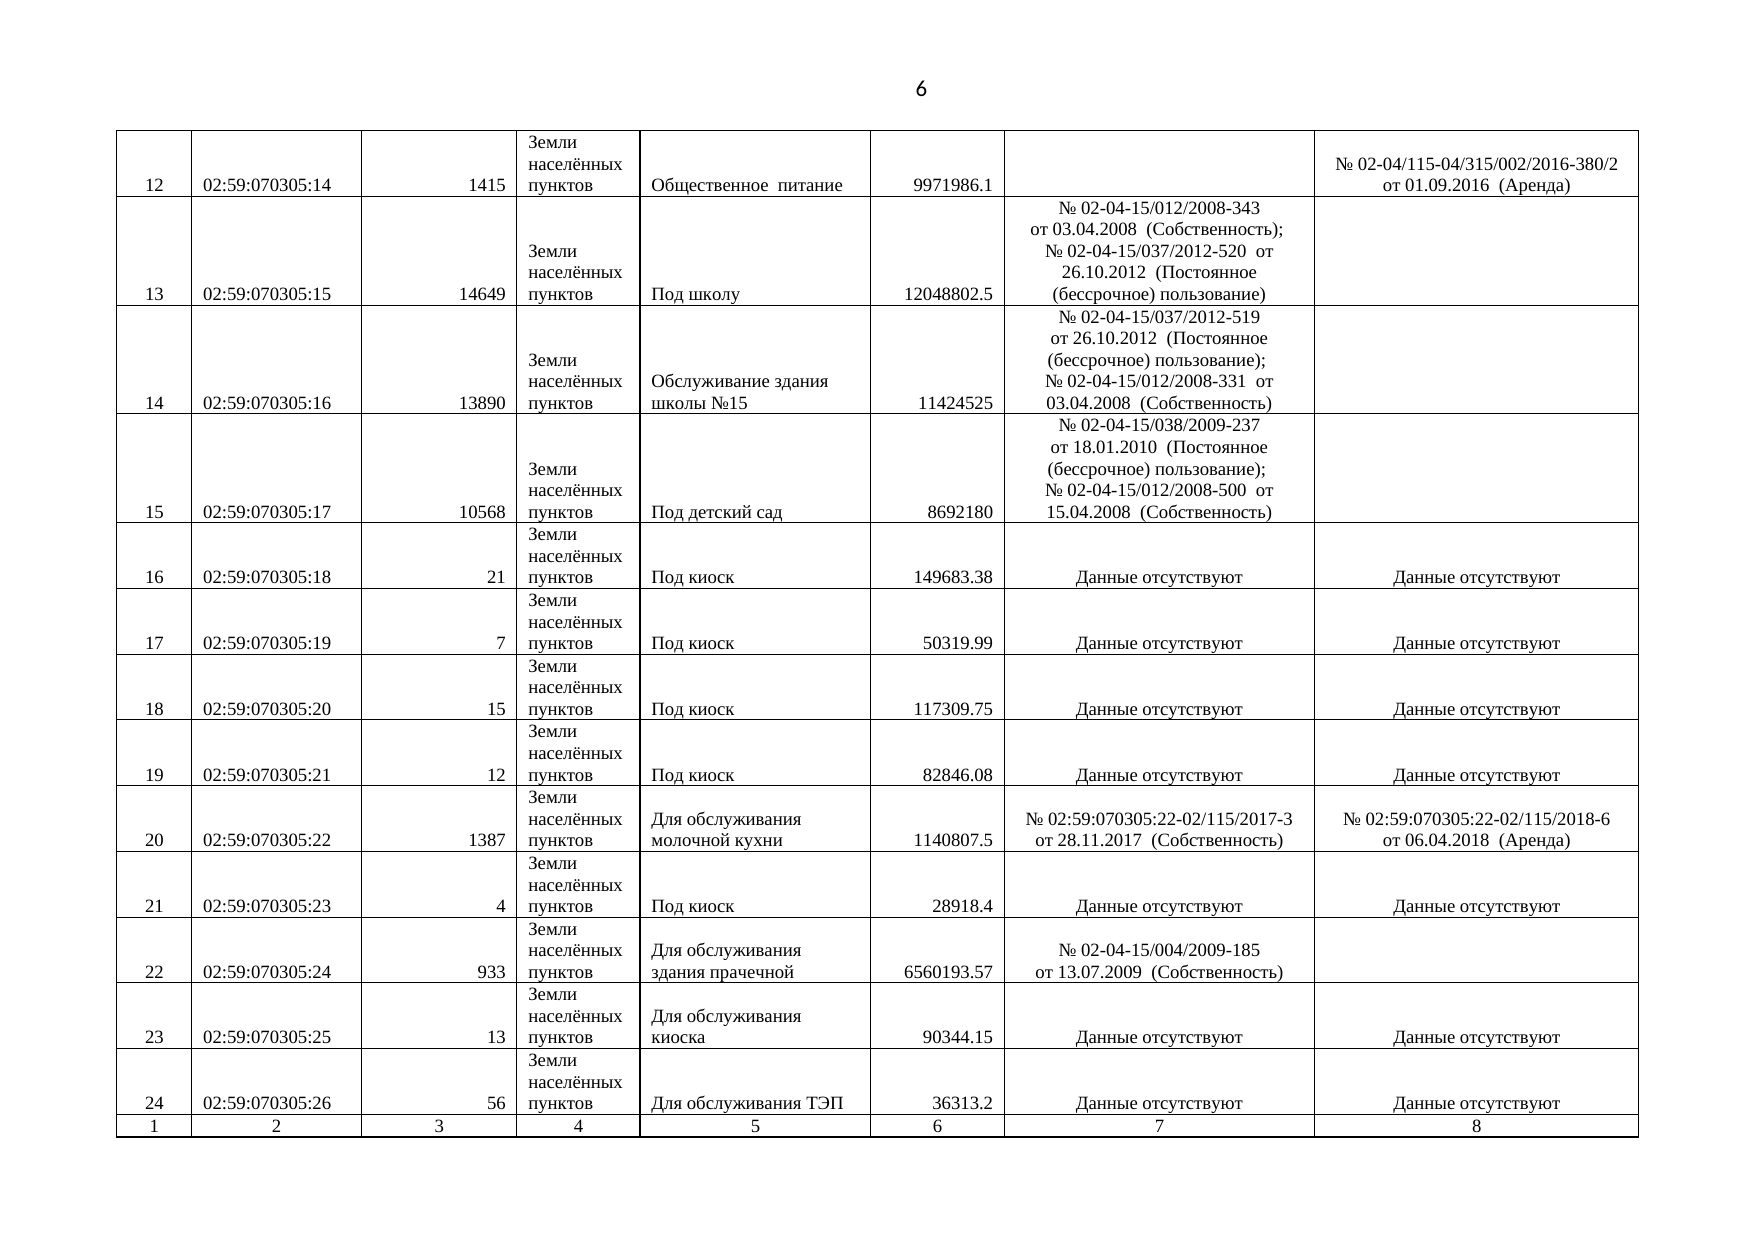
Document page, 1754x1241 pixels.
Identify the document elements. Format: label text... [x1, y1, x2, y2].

table_cell 16 [117, 523, 191, 588]
table_cell Данные отсутствуют [1315, 720, 1638, 785]
table_cell 28918.4 [871, 852, 1004, 917]
table_cell 1 [117, 1115, 191, 1136]
table_cell 56 [362, 1049, 516, 1114]
table_cell 13 [362, 983, 516, 1048]
table_cell 1415 [362, 131, 516, 196]
table_cell Для обслуживания здания прачечной [641, 918, 870, 982]
table_cell 4 [517, 1115, 639, 1136]
table_cell 6 [871, 1115, 1004, 1136]
table_cell 36313.2 [871, 1049, 1004, 1114]
table_cell Земли населённых пунктов [517, 589, 639, 654]
table_cell 6560193.57 [871, 918, 1004, 982]
table_cell Данные отсутствуют [1315, 852, 1638, 917]
table_cell [1315, 306, 1638, 413]
table_cell Под киоск [641, 720, 870, 785]
table_cell 8692180 [871, 414, 1004, 522]
table_cell 02:59:070305:26 [192, 1049, 361, 1114]
table_cell 19 [117, 720, 191, 785]
table_cell 82846.08 [871, 720, 1004, 785]
table_cell 21 [117, 852, 191, 917]
table_cell 5 [641, 1115, 870, 1136]
table_cell 22 [117, 918, 191, 982]
table_cell 02:59:070305:16 [192, 306, 361, 413]
table_cell № 02-04-15/004/2009-185 от 13.07.2009 (Собственность) [1005, 918, 1314, 982]
table_cell Земли населённых пунктов [517, 131, 639, 196]
table_cell Для обслуживания ТЭП [641, 1049, 870, 1114]
table_cell 117309.75 [871, 655, 1004, 719]
table_cell Данные отсутствуют [1315, 1049, 1638, 1114]
table_cell Под школу [641, 197, 870, 304]
table_cell Земли населённых пунктов [517, 852, 639, 917]
table_cell № 02:59:070305:22-02/115/2018-6 от 06.04.2018 (Аренда) [1315, 786, 1638, 851]
table_cell Земли населённых пунктов [517, 523, 639, 588]
table_cell 12048802.5 [871, 197, 1004, 304]
table_cell Под киоск [641, 523, 870, 588]
table_cell 02:59:070305:18 [192, 523, 361, 588]
table_cell Данные отсутствуют [1005, 655, 1314, 719]
table_cell 7 [1005, 1115, 1314, 1136]
table_cell [1315, 197, 1638, 304]
table_cell Общественное питание [641, 131, 870, 196]
table_cell Обслуживание здания школы №15 [641, 306, 870, 413]
table_cell 02:59:070305:14 [192, 131, 361, 196]
table_cell 02:59:070305:20 [192, 655, 361, 719]
table_cell 21 [362, 523, 516, 588]
table_cell 02:59:070305:21 [192, 720, 361, 785]
table_cell Данные отсутствуют [1315, 655, 1638, 719]
table_cell Земли населённых пунктов [517, 786, 639, 851]
table_cell 02:59:070305:24 [192, 918, 361, 982]
table_cell 3 [362, 1115, 516, 1136]
table_cell 20 [117, 786, 191, 851]
table_cell 1387 [362, 786, 516, 851]
table_cell 149683.38 [871, 523, 1004, 588]
table_cell 02:59:070305:23 [192, 852, 361, 917]
table_cell 10568 [362, 414, 516, 522]
table_cell 02:59:070305:19 [192, 589, 361, 654]
table_cell 13890 [362, 306, 516, 413]
table_cell 90344.15 [871, 983, 1004, 1048]
table_cell № 02-04/115-04/315/002/2016-380/2 от 01.09.2016 (Аренда) [1315, 131, 1638, 196]
table_cell 12 [117, 131, 191, 196]
table_cell Данные отсутствуют [1005, 1049, 1314, 1114]
table_cell 02:59:070305:22 [192, 786, 361, 851]
table_cell 23 [117, 983, 191, 1048]
table_cell [1315, 918, 1638, 982]
table_cell Земли населённых пунктов [517, 414, 639, 522]
table_cell [1315, 414, 1638, 522]
table_cell Для обслуживания молочной кухни [641, 786, 870, 851]
table_cell Под киоск [641, 852, 870, 917]
table_cell 1140807.5 [871, 786, 1004, 851]
table_cell Данные отсутствуют [1315, 983, 1638, 1048]
table_cell 12 [362, 720, 516, 785]
table_cell 02:59:070305:17 [192, 414, 361, 522]
table_cell 18 [117, 655, 191, 719]
table_cell Данные отсутствуют [1005, 852, 1314, 917]
table_cell Под киоск [641, 655, 870, 719]
table_cell Земли населённых пунктов [517, 1049, 639, 1114]
table_cell Данные отсутствуют [1005, 983, 1314, 1048]
table_cell Данные отсутствуют [1005, 589, 1314, 654]
table_cell Земли населённых пунктов [517, 983, 639, 1048]
table_cell Данные отсутствуют [1315, 589, 1638, 654]
table_cell Данные отсутствуют [1005, 720, 1314, 785]
table_cell Под киоск [641, 589, 870, 654]
table_cell 02:59:070305:25 [192, 983, 361, 1048]
table_cell 15 [362, 655, 516, 719]
table_cell Земли населённых пунктов [517, 918, 639, 982]
table_cell 9971986.1 [871, 131, 1004, 196]
table_cell № 02-04-15/012/2008-343 от 03.04.2008 (Собственность); № 02-04-15/037/2012-520 от 26.10.2012 (Постоянное (бессрочное) пользование) [1005, 197, 1314, 304]
table_cell 11424525 [871, 306, 1004, 413]
table_cell 14 [117, 306, 191, 413]
table_cell 15 [117, 414, 191, 522]
table_cell Земли населённых пунктов [517, 720, 639, 785]
table_cell 2 [192, 1115, 361, 1136]
table_cell 4 [362, 852, 516, 917]
table_cell Данные отсутствуют [1315, 523, 1638, 588]
table_cell 50319.99 [871, 589, 1004, 654]
table_cell Земли населённых пунктов [517, 655, 639, 719]
table_cell № 02-04-15/037/2012-519 от 26.10.2012 (Постоянное (бессрочное) пользование); № 02-04-15/012/2008-331 от 03.04.2008 (Собственность) [1005, 306, 1314, 413]
table_cell 17 [117, 589, 191, 654]
table_cell № 02:59:070305:22-02/115/2017-3 от 28.11.2017 (Собственность) [1005, 786, 1314, 851]
table_cell Земли населённых пунктов [517, 197, 639, 304]
table_cell 7 [362, 589, 516, 654]
table_cell Под детский сад [641, 414, 870, 522]
table_cell 13 [117, 197, 191, 304]
table_cell Данные отсутствуют [1005, 523, 1314, 588]
table_cell [1005, 131, 1314, 196]
table_cell 933 [362, 918, 516, 982]
table_cell 02:59:070305:15 [192, 197, 361, 304]
table_cell 14649 [362, 197, 516, 304]
table_cell Для обслуживания киоска [641, 983, 870, 1048]
table_cell Земли населённых пунктов [517, 306, 639, 413]
table_cell 8 [1315, 1115, 1638, 1136]
table_cell 24 [117, 1049, 191, 1114]
table_cell № 02-04-15/038/2009-237 от 18.01.2010 (Постоянное (бессрочное) пользование); № 02-04-15/012/2008-500 от 15.04.2008 (Собственность) [1005, 414, 1314, 522]
